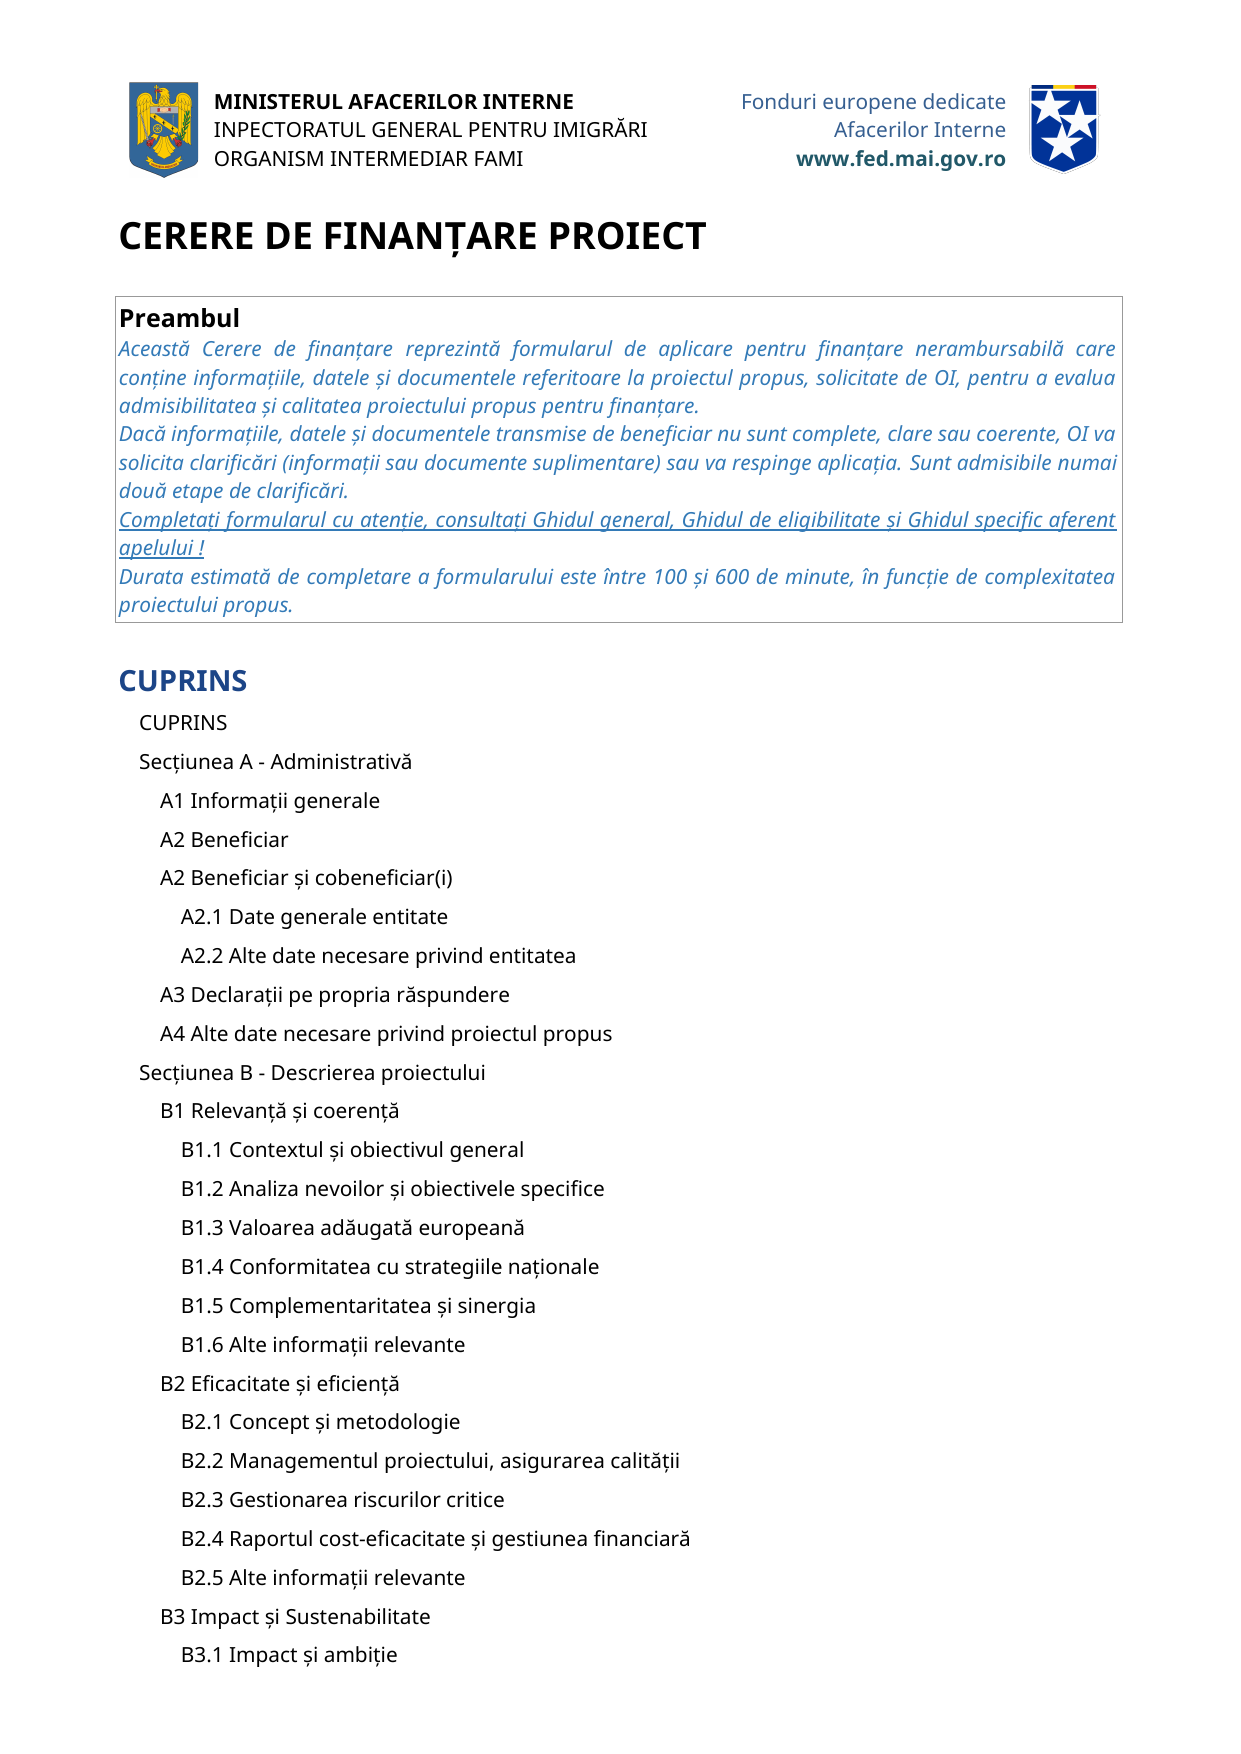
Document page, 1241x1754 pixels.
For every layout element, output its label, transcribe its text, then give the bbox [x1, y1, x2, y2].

table_header Preambul Această Cerere de finanțare reprezintă formularul de aplicare pentru finanțare nerambursabilă care conține informațiile, datele și documentele referitoare la proiectul propus, solicitate de OI, pentru a evalua admisibilitatea și calitatea proiectului propus pentru finanțare. Dacă informațiile, datele și documentele transmise de beneficiar nu sunt complete, clare sau coerente, OI va solicita clarificări (informații sau documente suplimentare) sau va respinge aplicația. Sunt admisibile numai două etape de clarificări. Completați formularul cu atenție, consultați Ghidul general, Ghidul de eligibilitate și Ghidul specific aferent apelului ! Durata estimată de completare a formularului este între 100 și 600 de minute, în funcție de complexitatea proiectului propus. [116, 297, 1122, 622]
picture [129, 81, 199, 178]
text CERERE DE FINANȚARE PROIECT [118, 209, 1122, 260]
picture [1028, 85, 1101, 174]
subtitle CUPRINS [118, 660, 1107, 700]
